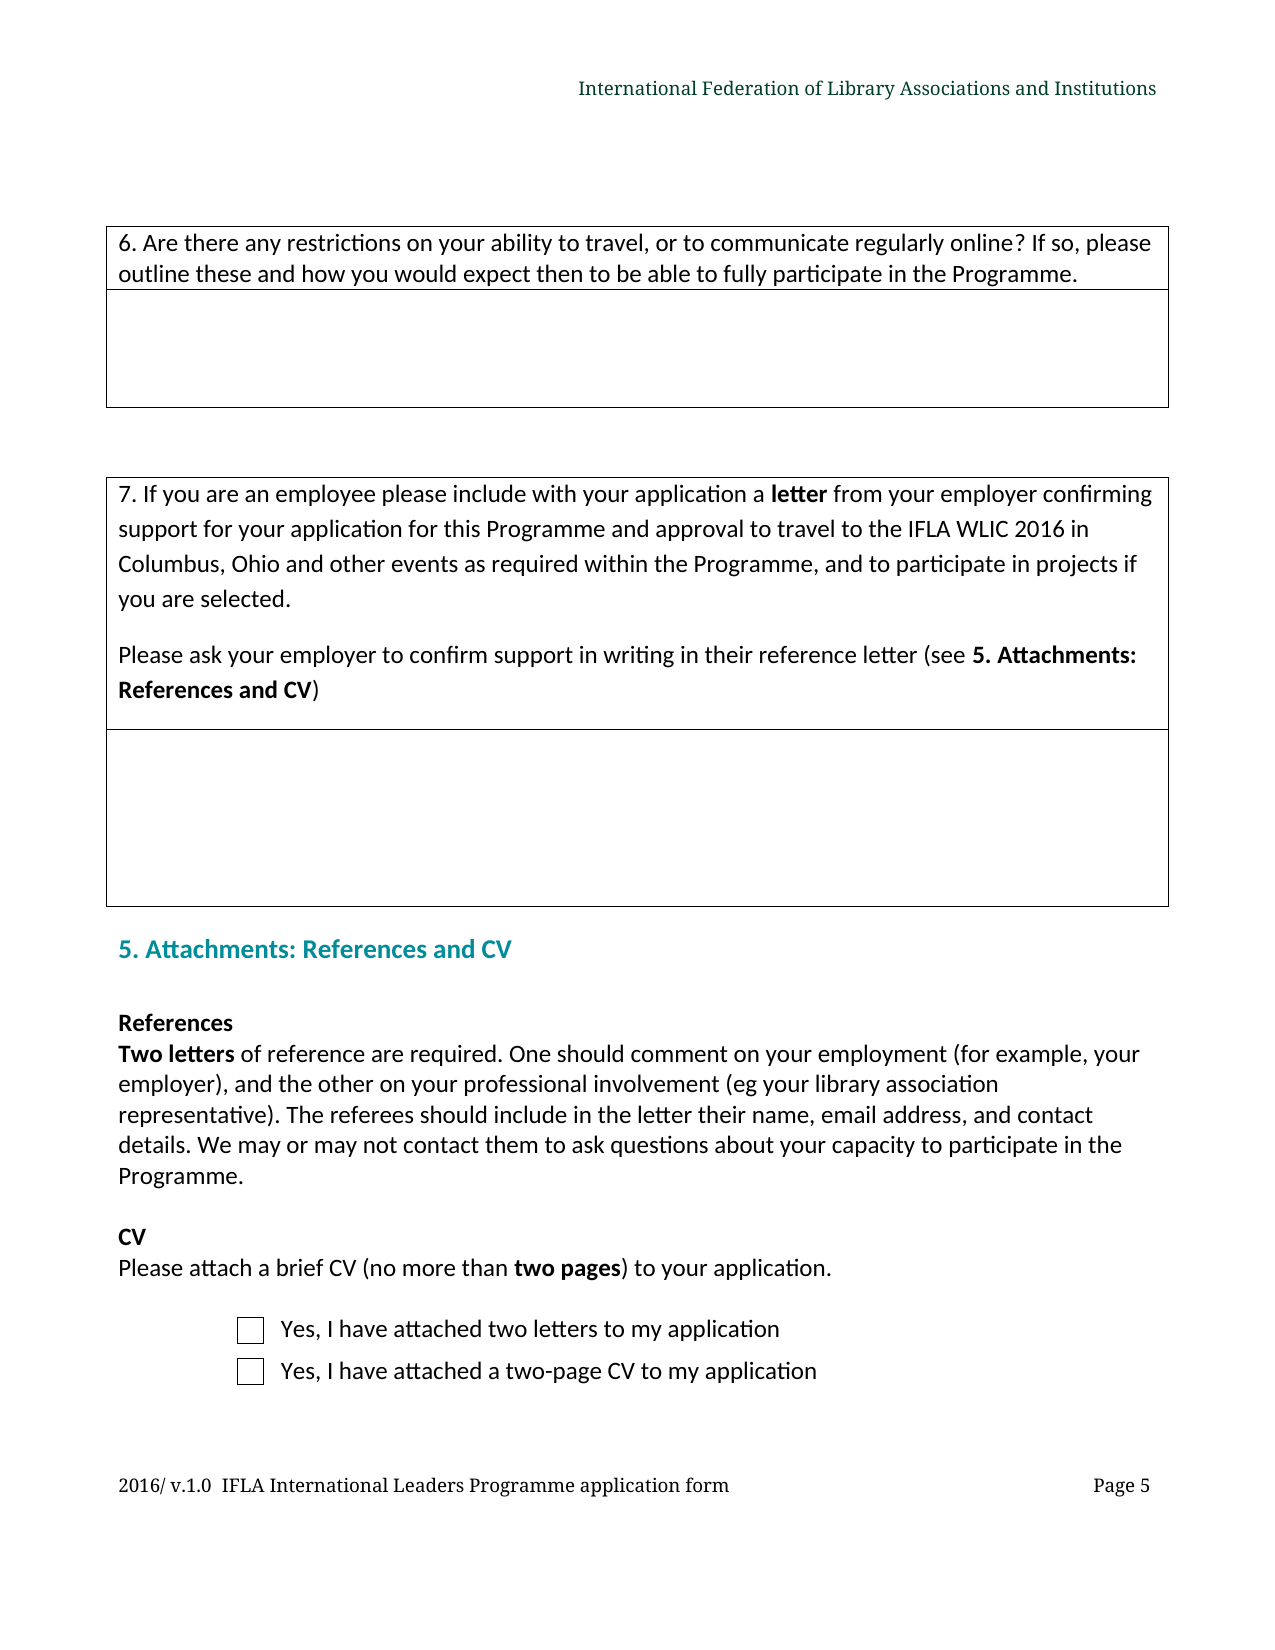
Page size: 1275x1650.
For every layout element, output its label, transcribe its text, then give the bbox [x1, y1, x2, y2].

text References [118, 1007, 1157, 1038]
text CV [118, 1221, 1157, 1252]
table_header 6. Are there any restrictions on your ability to travel, or to communicate regularly online? If so, please outline these and how you would expect then to be able to fully participate in the Programme. [107, 227, 1168, 289]
text Yes, I have attached a two-page CV to my application [236, 1355, 1157, 1385]
table_cell [107, 730, 1168, 906]
table_cell [107, 290, 1168, 407]
text Please attach a brief CV (no more than two pages) to your application. [118, 1252, 1157, 1283]
subtitle 5. Attachments: References and CV [118, 932, 1157, 965]
table_header 7. If you are an employee please include with your application a letter from your employer confirming support for your application for this Programme and approval to travel to the IFLA WLIC 2016 in Columbus, Ohio and other events as required within the Programme, and to participate in projects if you are selected. Please ask your employer to confirm support in writing in their reference letter (see 5. Attachments: References and CV) [107, 478, 1168, 729]
text Yes, I have attached two letters to my application [236, 1314, 1157, 1344]
text Two letters of reference are required. One should comment on your employment (for example, your employer), and the other on your professional involvement (eg your library association representative). The referees should include in the letter their name, email address, and contact details. We may or may not contact them to ask questions about your capacity to participate in the Programme. [118, 1038, 1157, 1191]
